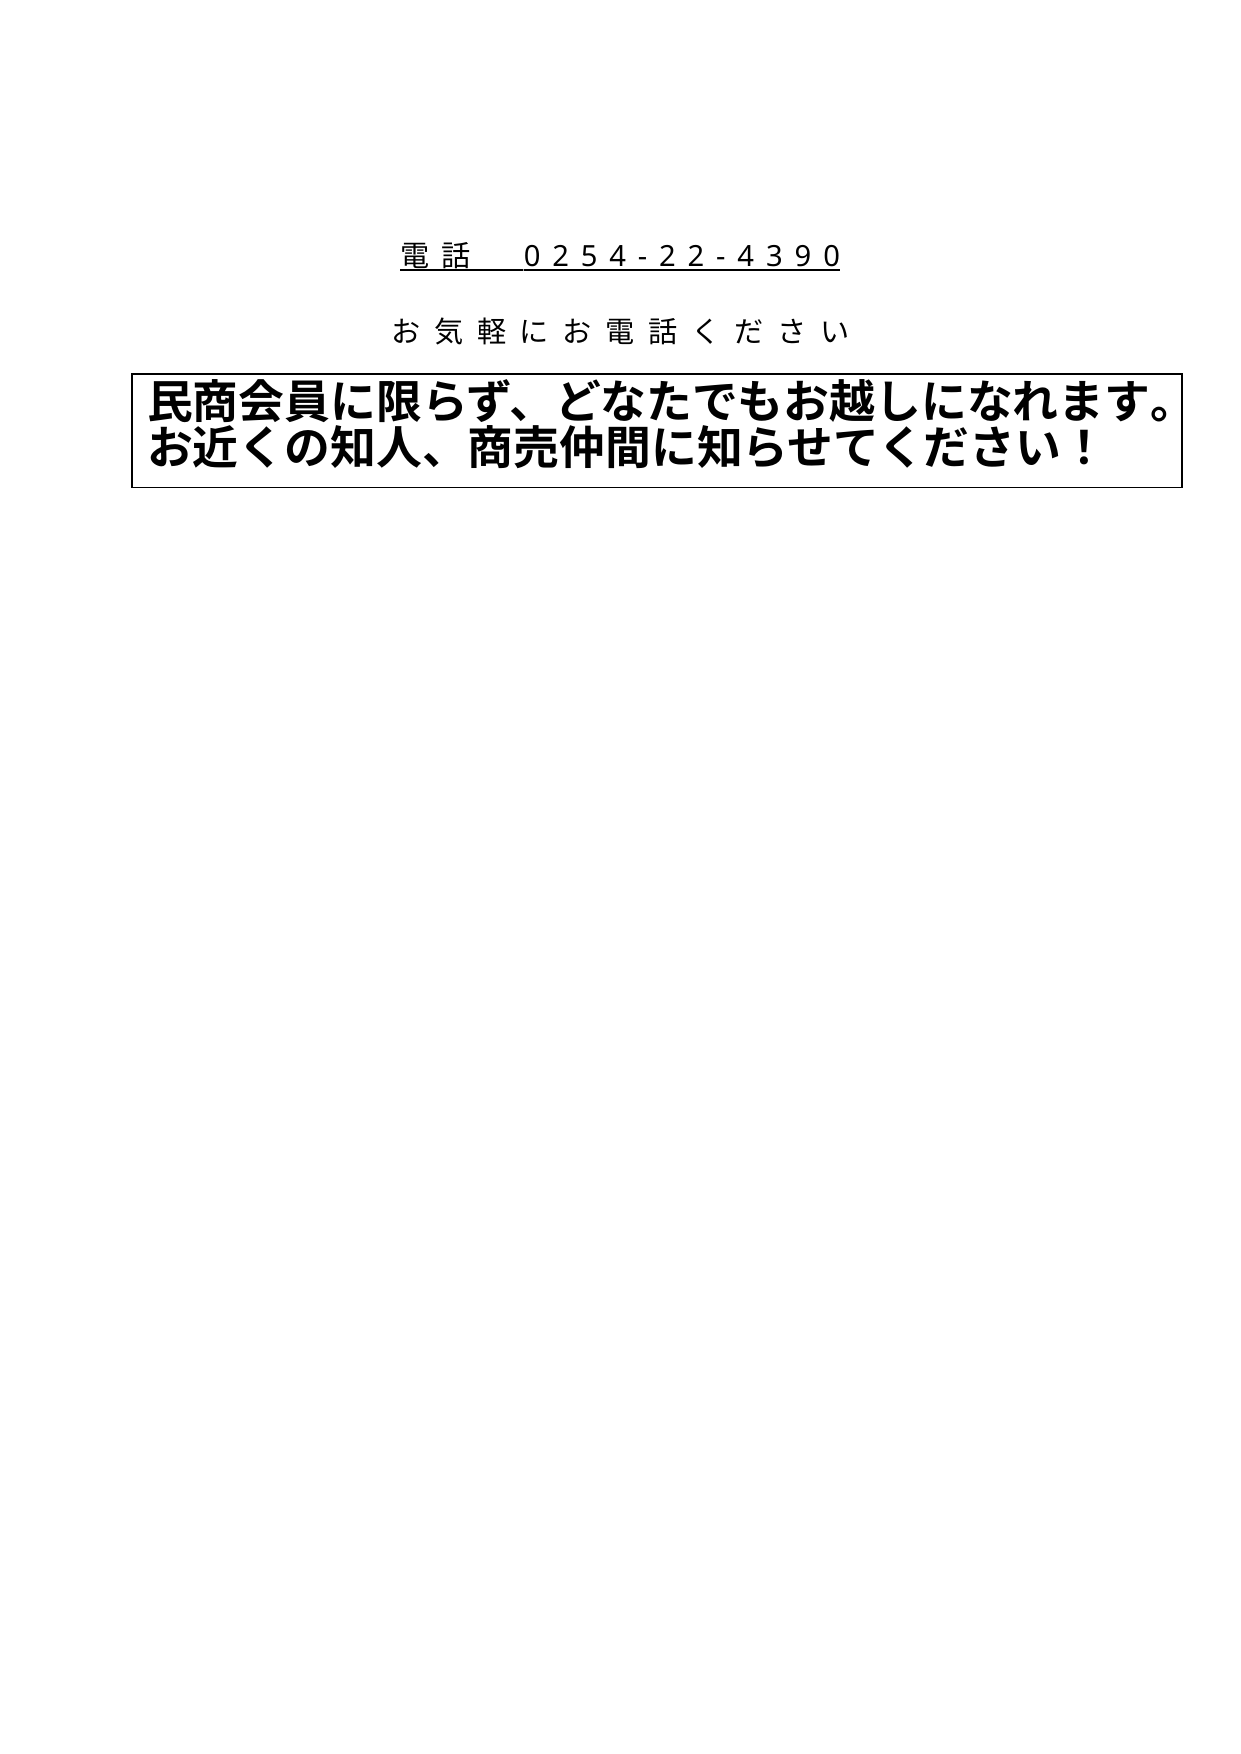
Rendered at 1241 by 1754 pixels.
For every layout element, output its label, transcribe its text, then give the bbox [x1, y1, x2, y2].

text お気軽にお電話ください [177, 292, 1063, 367]
text 電話 0254-22-4390 [177, 217, 1063, 292]
